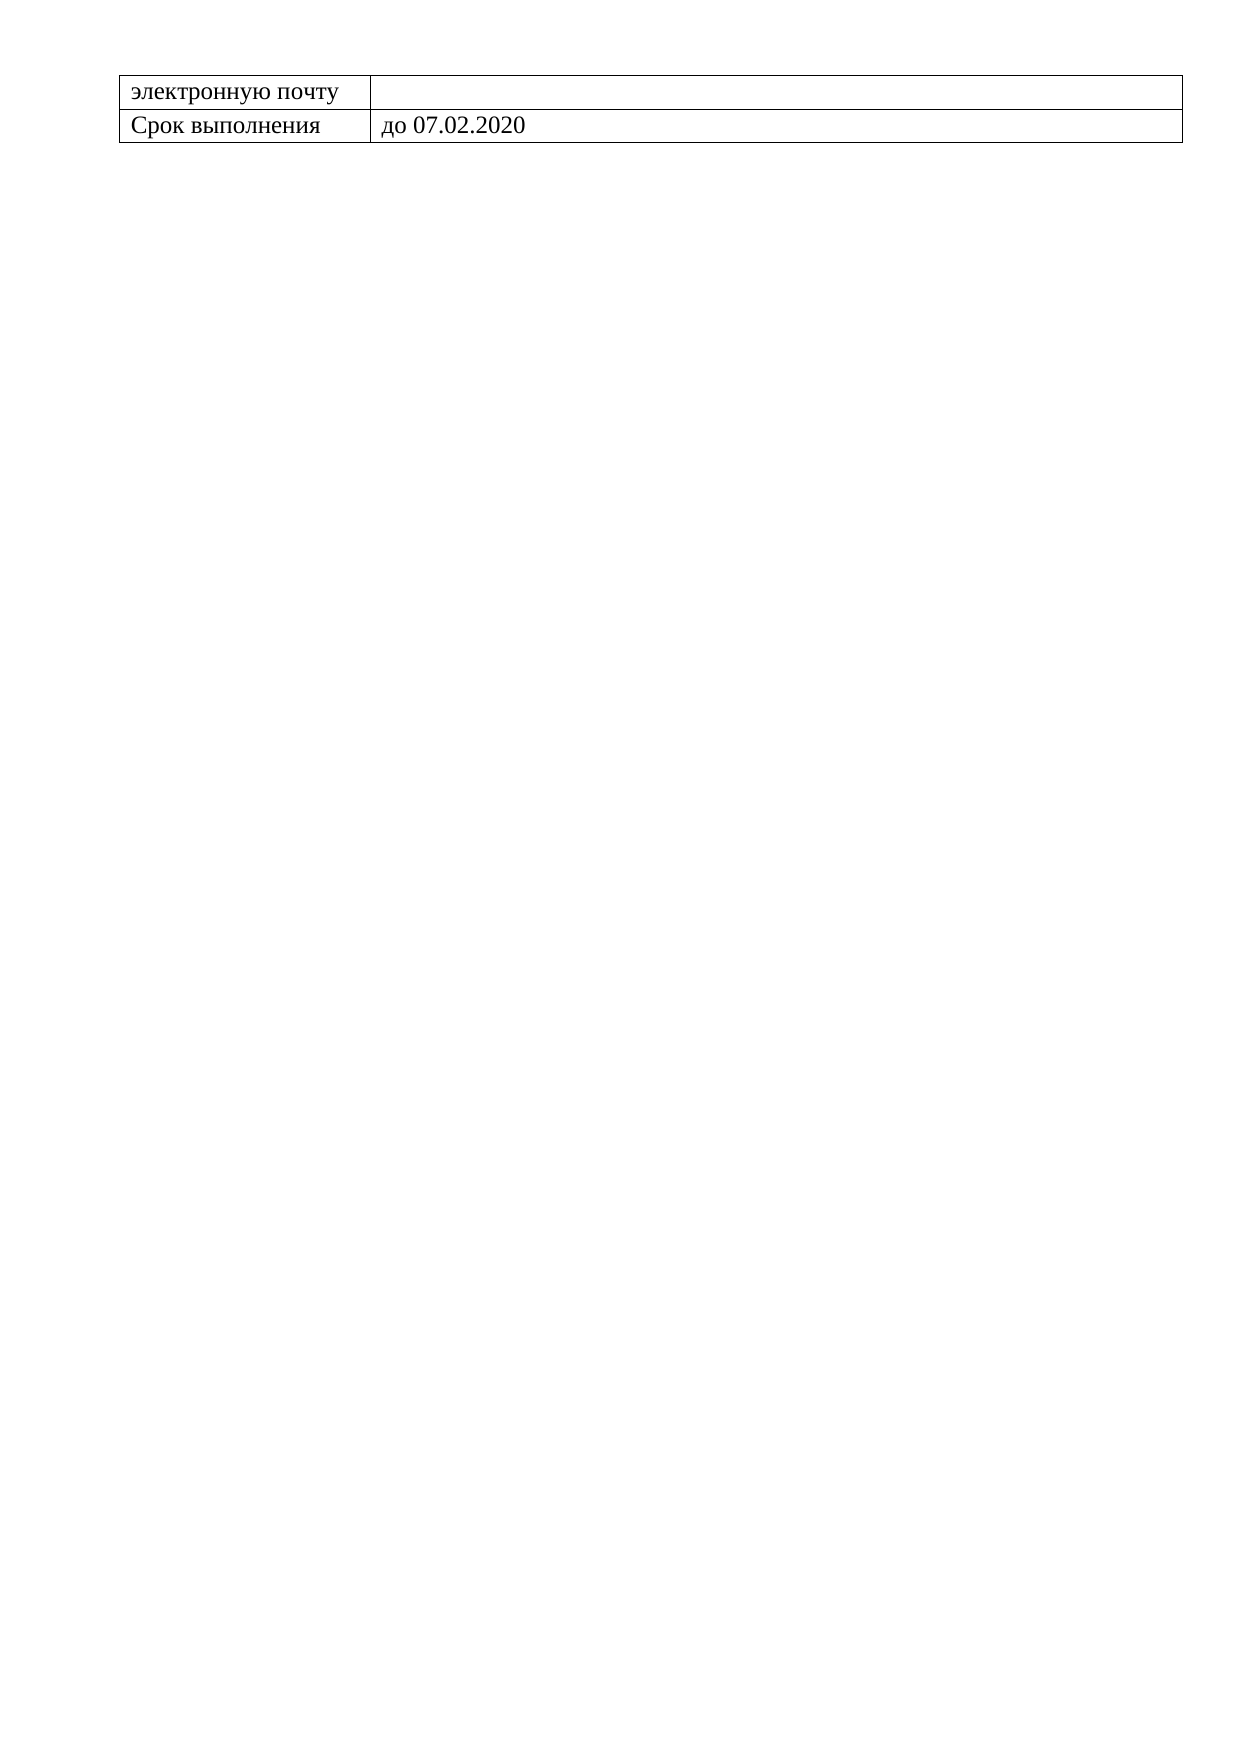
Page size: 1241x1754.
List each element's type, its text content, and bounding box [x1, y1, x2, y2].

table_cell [371, 76, 1182, 109]
table_cell до 07.02.2020 [371, 110, 1182, 142]
table_cell Срок выполнения [120, 110, 370, 142]
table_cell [120, 76, 370, 109]
